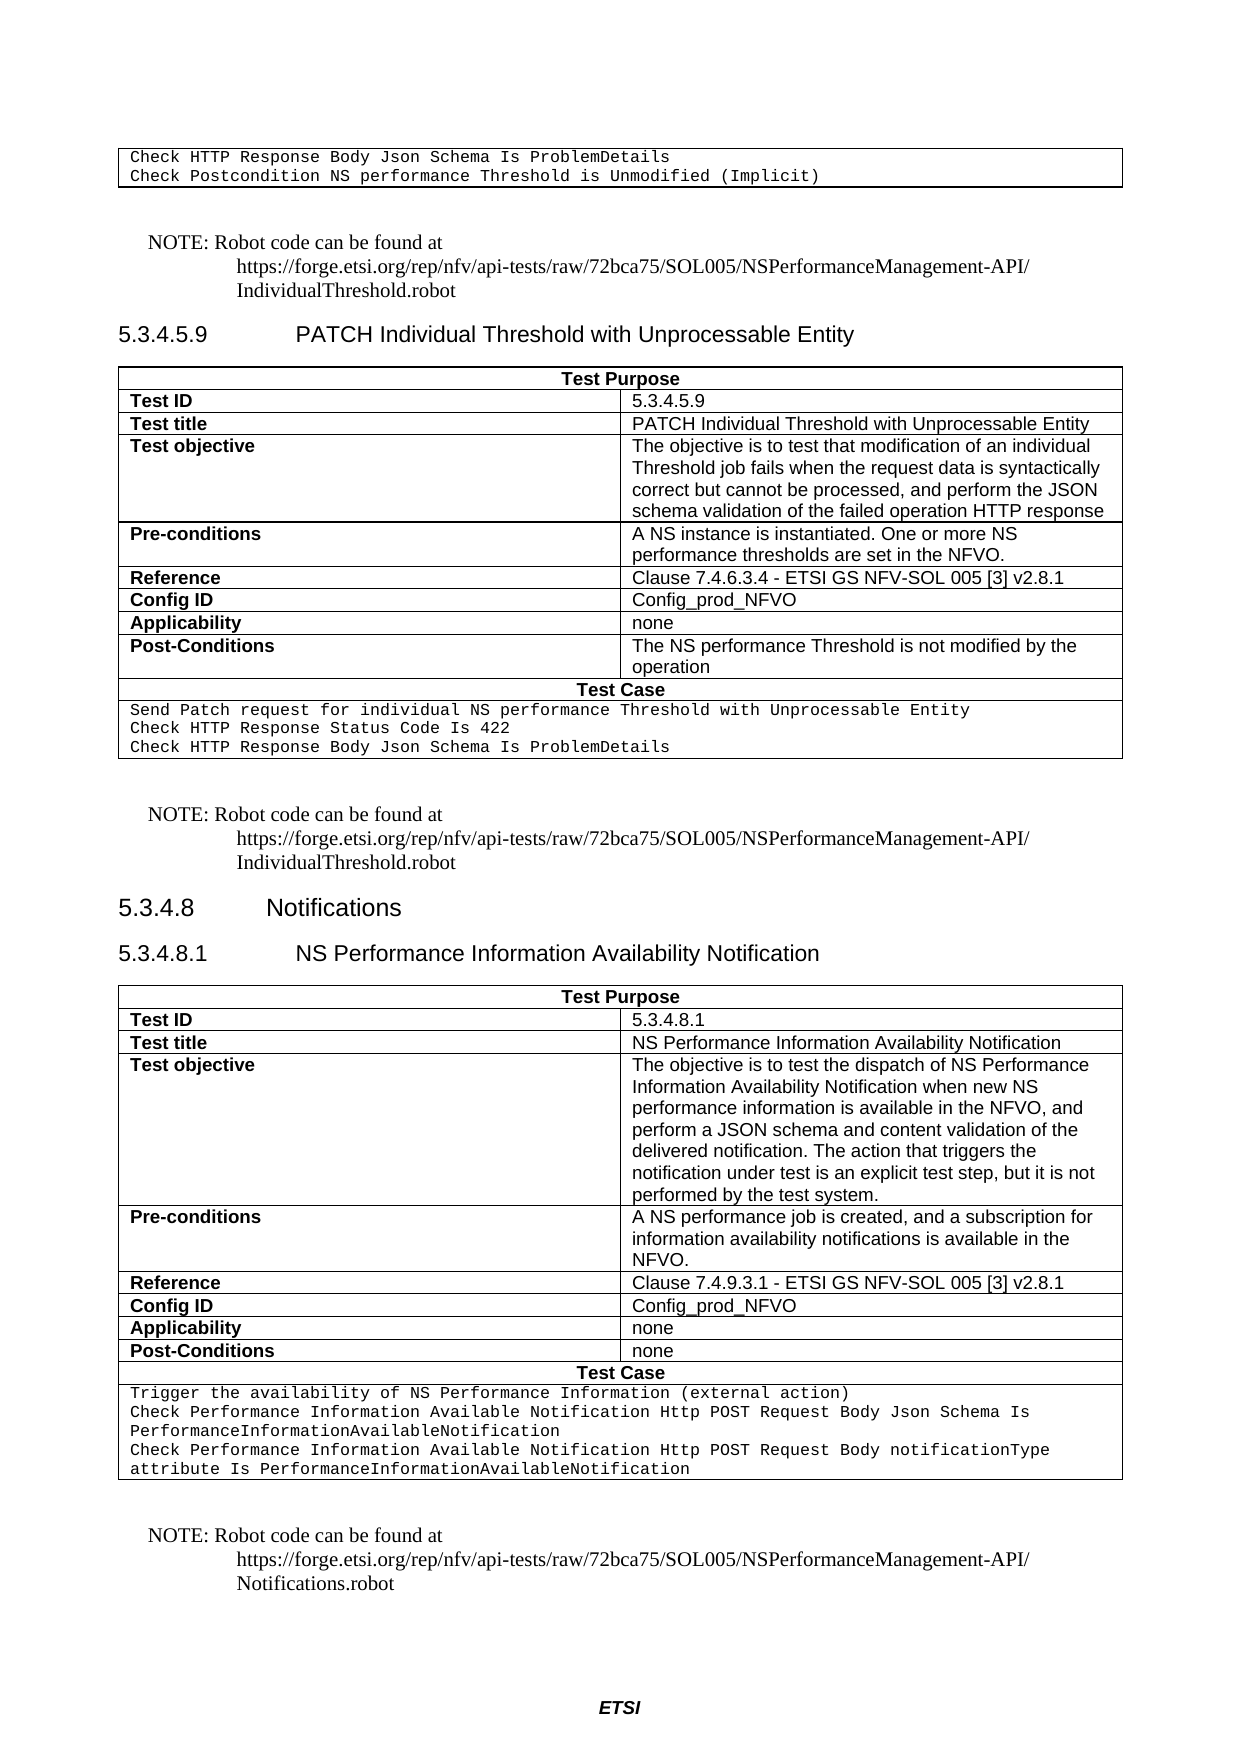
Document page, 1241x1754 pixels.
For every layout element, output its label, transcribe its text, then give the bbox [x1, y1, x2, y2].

subtitle 5.3.4.8.1 NS Performance Information Availability Notification [118, 940, 1122, 966]
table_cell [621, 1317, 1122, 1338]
text NOTE: Robot code can be found at https://forge.etsi.org/rep/nfv/api-tests/raw/72bca75/SOL005/NSPerformanceManagement-API/IndividualThreshold.robot [148, 230, 1122, 302]
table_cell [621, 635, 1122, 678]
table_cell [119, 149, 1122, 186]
text NOTE: Robot code can be found at https://forge.etsi.org/rep/nfv/api-tests/raw/72bca75/SOL005/NSPerformanceManagement-API/IndividualThreshold.robot [148, 802, 1122, 874]
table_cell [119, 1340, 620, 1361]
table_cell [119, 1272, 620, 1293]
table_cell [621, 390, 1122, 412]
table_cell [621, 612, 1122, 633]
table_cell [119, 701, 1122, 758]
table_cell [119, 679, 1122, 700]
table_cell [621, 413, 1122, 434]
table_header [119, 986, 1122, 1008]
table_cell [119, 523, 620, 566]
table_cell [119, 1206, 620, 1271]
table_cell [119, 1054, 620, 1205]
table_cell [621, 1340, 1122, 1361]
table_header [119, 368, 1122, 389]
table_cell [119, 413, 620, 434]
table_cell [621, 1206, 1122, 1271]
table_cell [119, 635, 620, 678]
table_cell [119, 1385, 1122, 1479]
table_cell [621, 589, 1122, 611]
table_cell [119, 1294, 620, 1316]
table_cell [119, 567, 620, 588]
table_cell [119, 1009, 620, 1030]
subtitle 5.3.4.5.9 PATCH Individual Threshold with Unprocessable Entity [118, 321, 1122, 348]
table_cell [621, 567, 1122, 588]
subtitle 5.3.4.8 Notifications [118, 893, 1122, 921]
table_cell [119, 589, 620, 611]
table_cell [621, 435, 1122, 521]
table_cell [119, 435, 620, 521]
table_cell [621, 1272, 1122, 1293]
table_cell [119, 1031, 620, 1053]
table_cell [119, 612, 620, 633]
text NOTE: Robot code can be found at https://forge.etsi.org/rep/nfv/api-tests/raw/72bca75/SOL005/NSPerformanceManagement-API/Notifications.robot [148, 1523, 1122, 1595]
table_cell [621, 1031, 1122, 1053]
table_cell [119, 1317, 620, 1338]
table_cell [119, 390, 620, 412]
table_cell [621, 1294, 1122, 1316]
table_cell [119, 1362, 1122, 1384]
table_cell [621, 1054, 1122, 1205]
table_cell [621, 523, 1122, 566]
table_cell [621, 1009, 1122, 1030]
